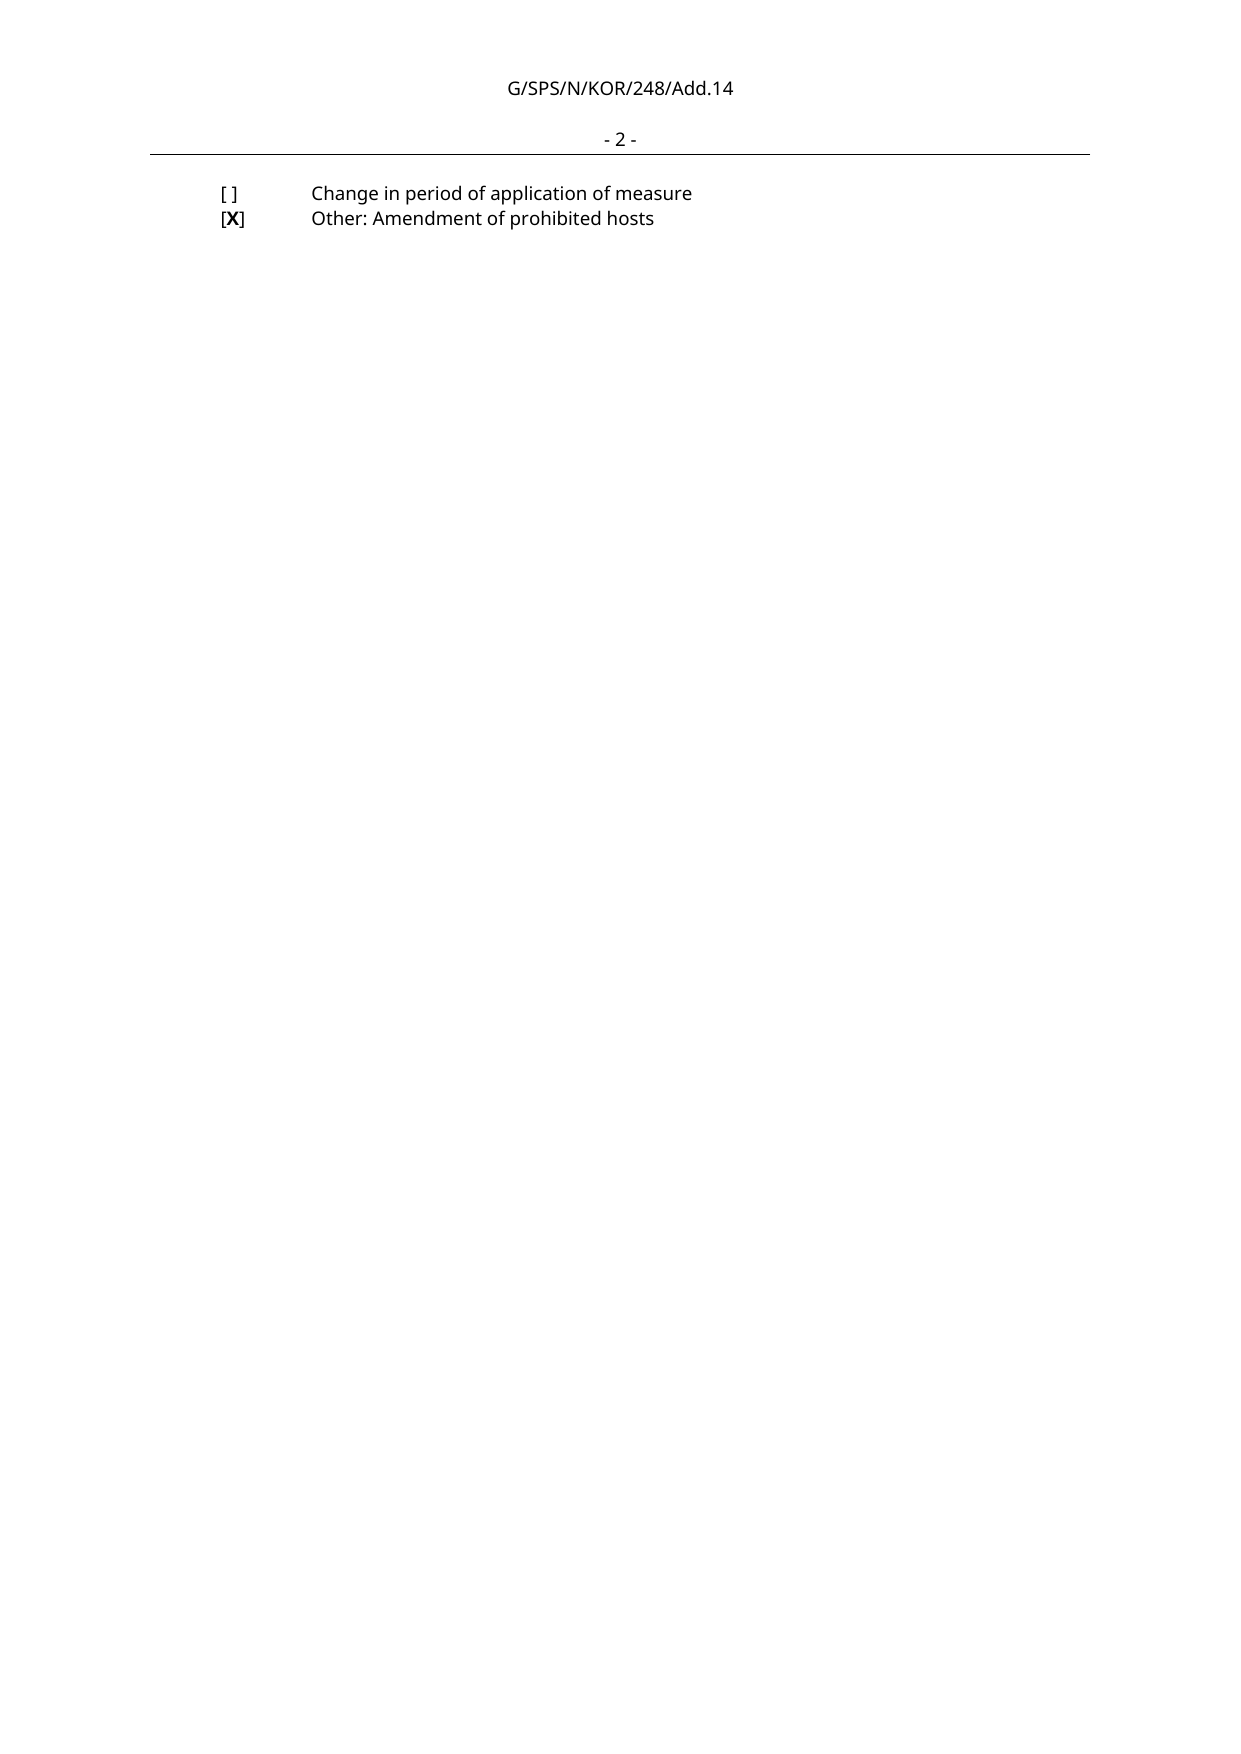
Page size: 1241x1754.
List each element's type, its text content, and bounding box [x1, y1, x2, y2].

table_cell [ ] Change in period of application of measure [150, 180, 1113, 206]
table_cell [X] Other: Amendment of prohibited hosts [150, 206, 1113, 256]
